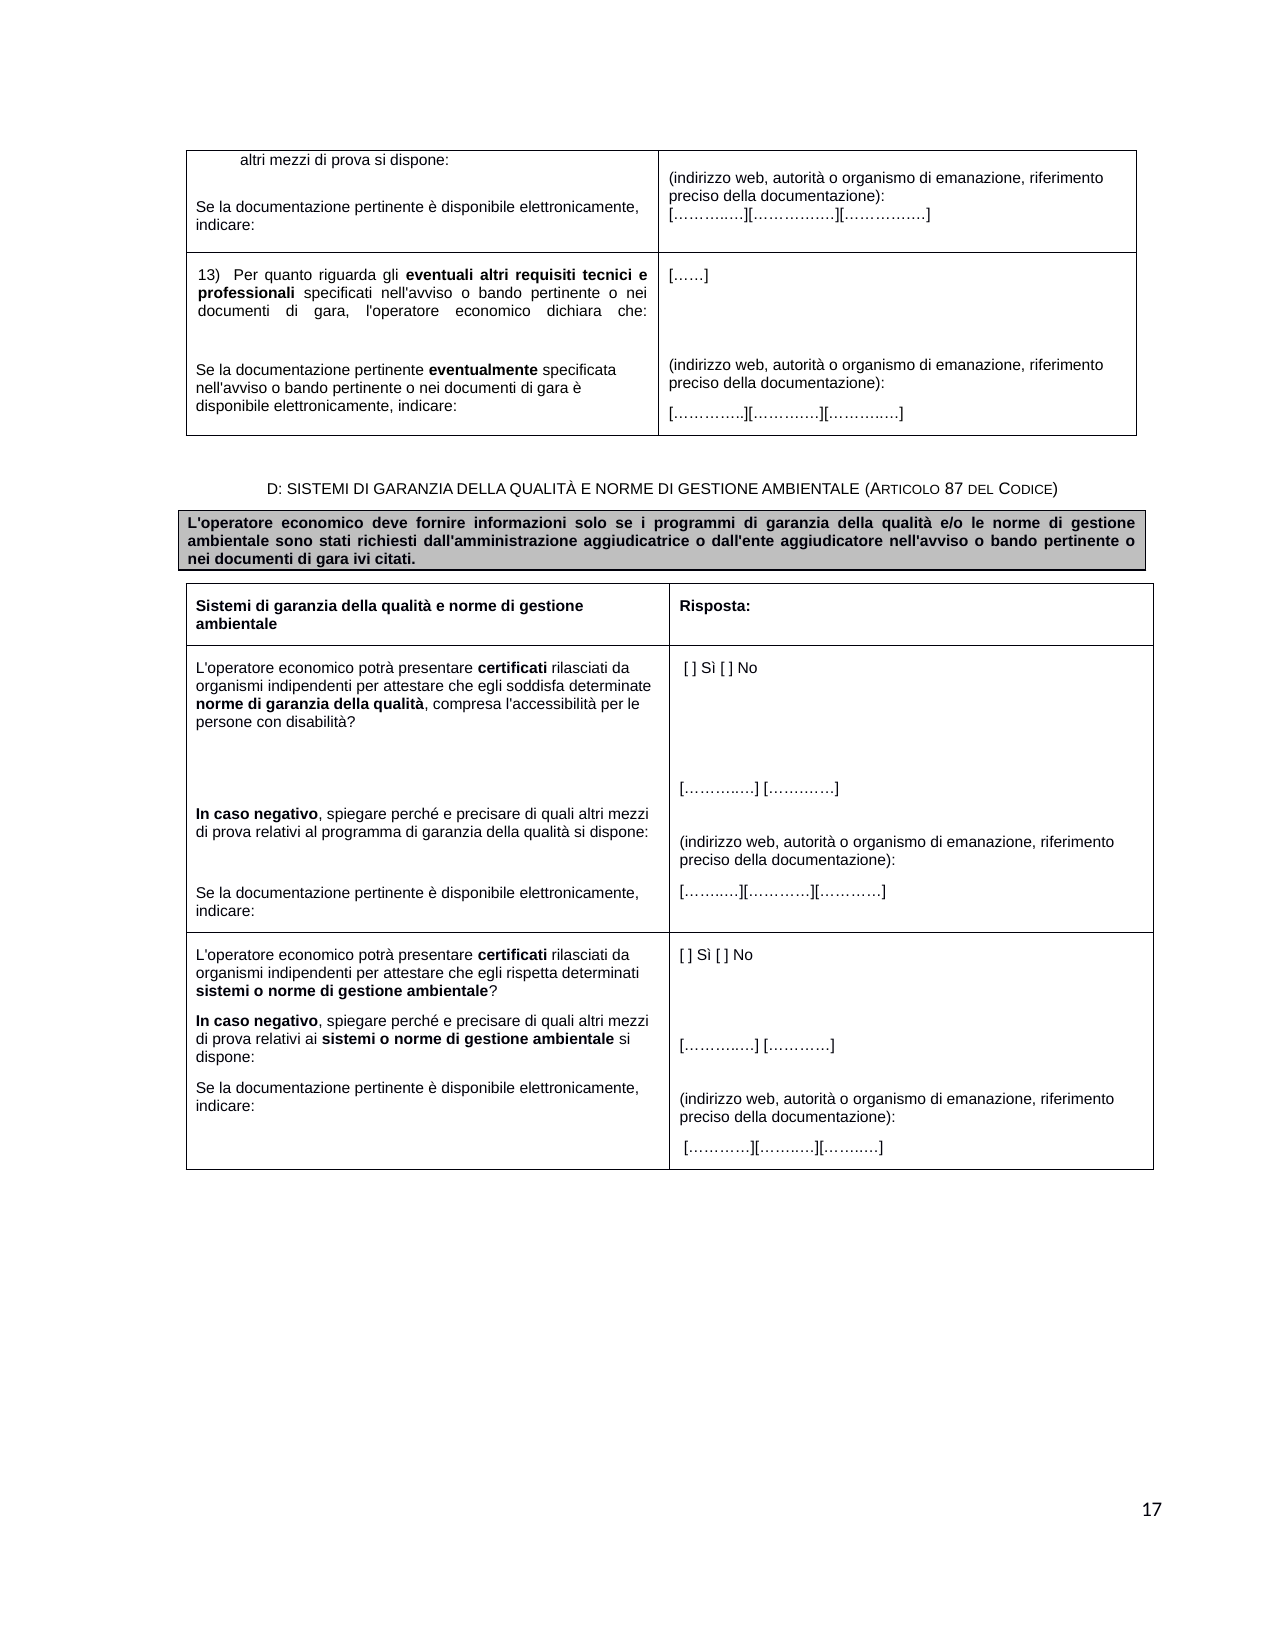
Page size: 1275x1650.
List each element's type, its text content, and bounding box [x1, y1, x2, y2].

table_cell [ ] Sì [ ] No [………..…] […….……] (indirizzo web, autorità o organismo di emanazione, riferimento preciso della documentazione): [……..…][…………][…………] [670, 646, 1153, 932]
table_cell [……] (indirizzo web, autorità o organismo di emanazione, riferimento preciso della documentazione): […………..][……….…][………..…] [659, 253, 1136, 434]
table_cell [659, 151, 1136, 252]
table_header Sistemi di garanzia della qualità e norme di gestione ambientale [187, 584, 669, 645]
table_header Risposta: [670, 584, 1153, 645]
table_cell 13) Per quanto riguarda gli eventuali altri requisiti tecnici e professionali specificati nell'avviso o bando pertinente o nei documenti di gara, l'operatore economico dichiara che: Se la documentazione pertinente eventualmente specificata nell'avviso o bando pertinente o nei documenti di gara è disponibile elettronicamente, indicare: [187, 253, 658, 434]
table_cell [ ] Sì [ ] No [………..…] […………] (indirizzo web, autorità o organismo di emanazione, riferimento preciso della documentazione): […………][……..…][……..…] [670, 933, 1153, 1169]
text L'operatore economico deve fornire informazioni solo se i programmi di garanzia della qualità e/o le norme di gestione ambientale sono stati richiesti dall'amministrazione aggiudicatrice o dall'ente aggiudicatore nell'avviso o bando pertinente o nei documenti di gara ivi citati. [179, 511, 1145, 569]
table_cell L'operatore economico potrà presentare certificati rilasciati da organismi indipendenti per attestare che egli soddisfa determinate norme di garanzia della qualità, compresa l'accessibilità per le persone con disabilità? In caso negativo, spiegare perché e precisare di quali altri mezzi di prova relativi al programma di garanzia della qualità si dispone: Se la documentazione pertinente è disponibile elettronicamente, indicare: [187, 646, 669, 932]
table_cell L'operatore economico potrà presentare certificati rilasciati da organismi indipendenti per attestare che egli rispetta determinati sistemi o norme di gestione ambientale? In caso negativo, spiegare perché e precisare di quali altri mezzi di prova relativi ai sistemi o norme di gestione ambientale si dispone: Se la documentazione pertinente è disponibile elettronicamente, indicare: [187, 933, 669, 1169]
title D: SISTEMI di garanzia della qualità e norme di gestione ambientale (Articolo 87 del Codice) [187, 479, 1137, 498]
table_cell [187, 151, 658, 252]
